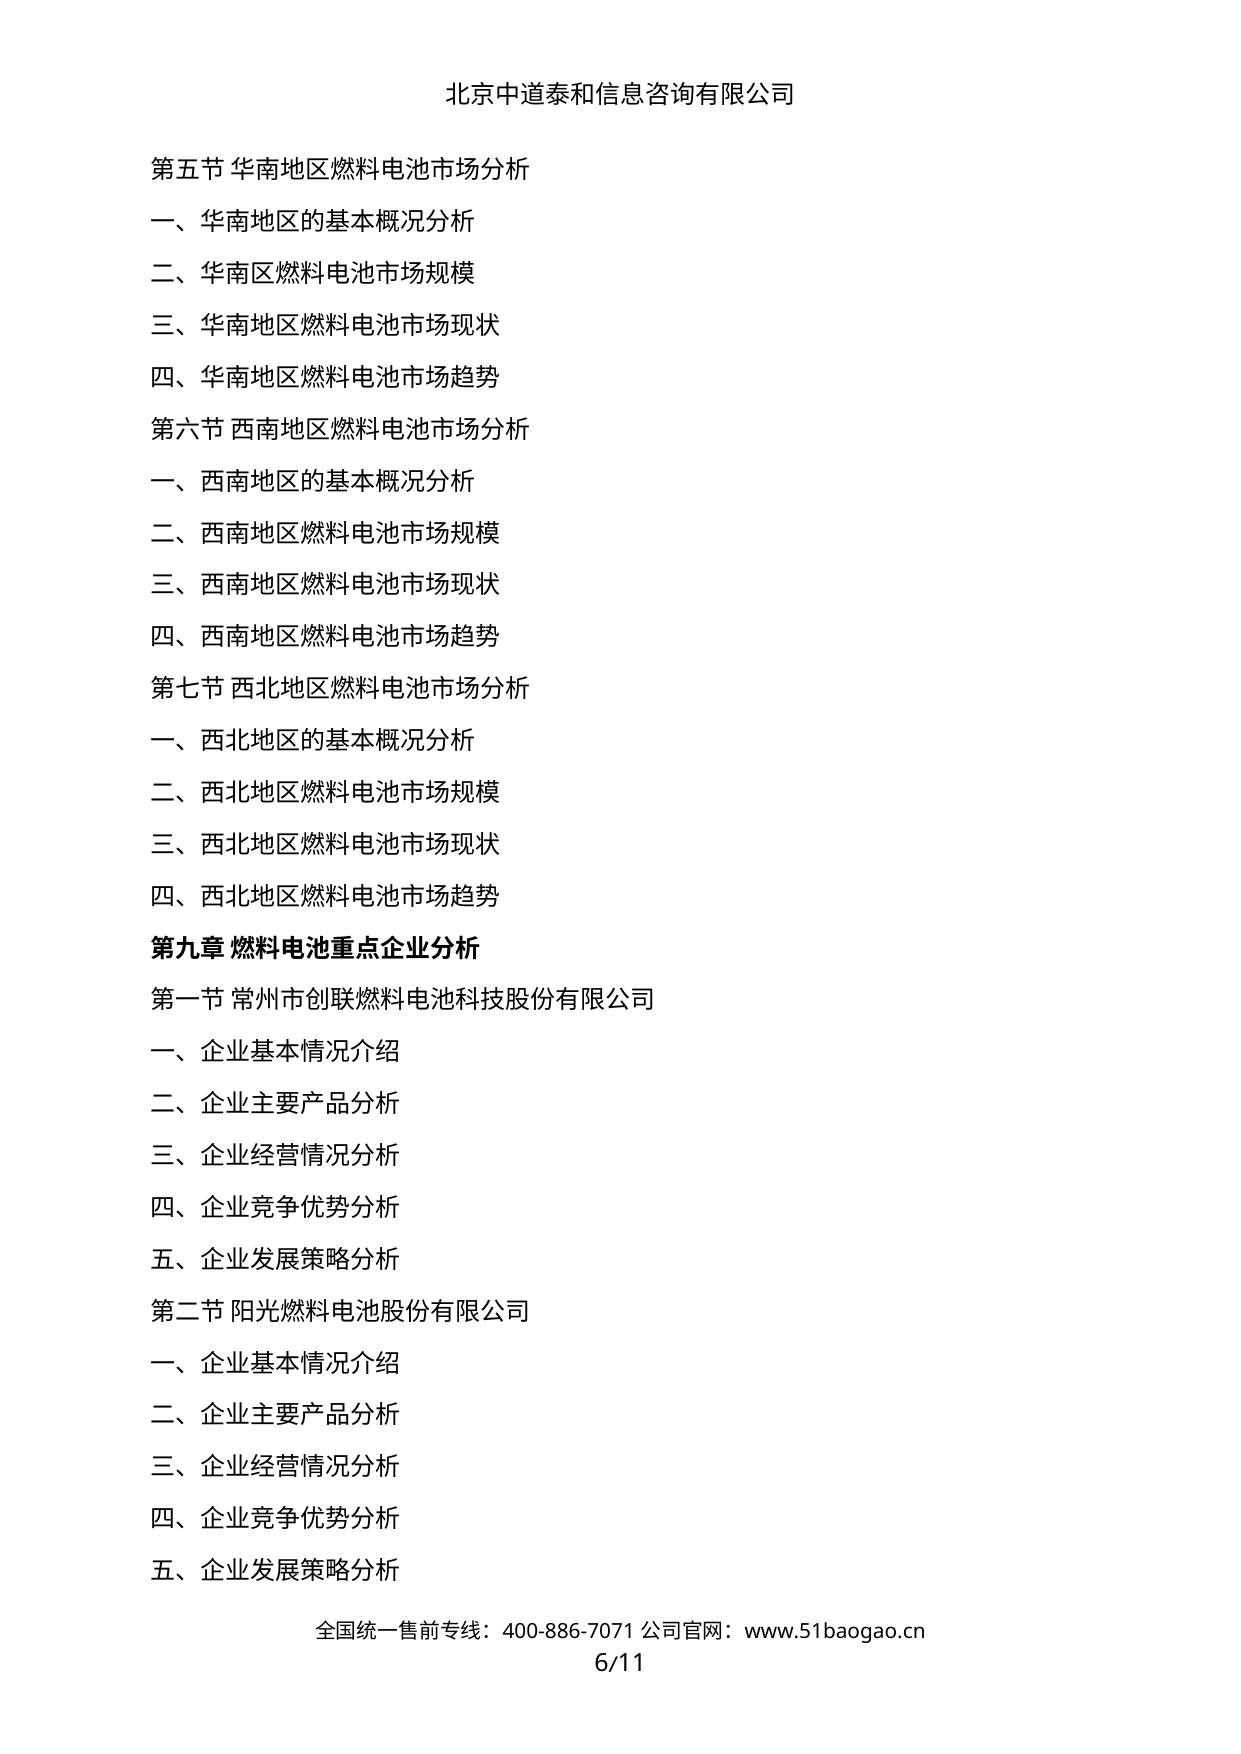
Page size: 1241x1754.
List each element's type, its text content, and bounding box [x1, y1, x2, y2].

text 一、西北地区的基本概况分析 [150, 721, 1090, 757]
text 三、华南地区燃料电池市场现状 [150, 306, 1090, 342]
text 二、企业主要产品分析 [150, 1084, 1090, 1120]
text 一、西南地区的基本概况分析 [150, 461, 1090, 497]
text 四、企业竞争优势分析 [150, 1499, 1090, 1535]
text 三、西北地区燃料电池市场现状 [150, 824, 1090, 861]
text 四、西北地区燃料电池市场趋势 [150, 876, 1090, 912]
text 二、西南地区燃料电池市场规模 [150, 513, 1090, 549]
text 四、西南地区燃料电池市场趋势 [150, 617, 1090, 653]
text 第九章 燃料电池重点企业分析 [150, 928, 1090, 964]
text 三、企业经营情况分析 [150, 1136, 1090, 1172]
text 第七节 西北地区燃料电池市场分析 [150, 669, 1090, 705]
text 第二节 阳光燃料电池股份有限公司 [150, 1291, 1090, 1327]
text 三、西南地区燃料电池市场现状 [150, 565, 1090, 601]
text 第五节 华南地区燃料电池市场分析 [150, 150, 1090, 186]
text 第一节 常州市创联燃料电池科技股份有限公司 [150, 980, 1090, 1016]
text 一、企业基本情况介绍 [150, 1032, 1090, 1068]
text 二、华南区燃料电池市场规模 [150, 254, 1090, 290]
text 二、企业主要产品分析 [150, 1395, 1090, 1431]
text 二、西北地区燃料电池市场规模 [150, 772, 1090, 809]
text 一、华南地区的基本概况分析 [150, 202, 1090, 238]
text 一、企业基本情况介绍 [150, 1343, 1090, 1379]
text 五、企业发展策略分析 [150, 1239, 1090, 1276]
text 五、企业发展策略分析 [150, 1551, 1090, 1587]
text 三、企业经营情况分析 [150, 1447, 1090, 1483]
text 第六节 西南地区燃料电池市场分析 [150, 409, 1090, 446]
text 四、华南地区燃料电池市场趋势 [150, 357, 1090, 394]
text 四、企业竞争优势分析 [150, 1187, 1090, 1224]
